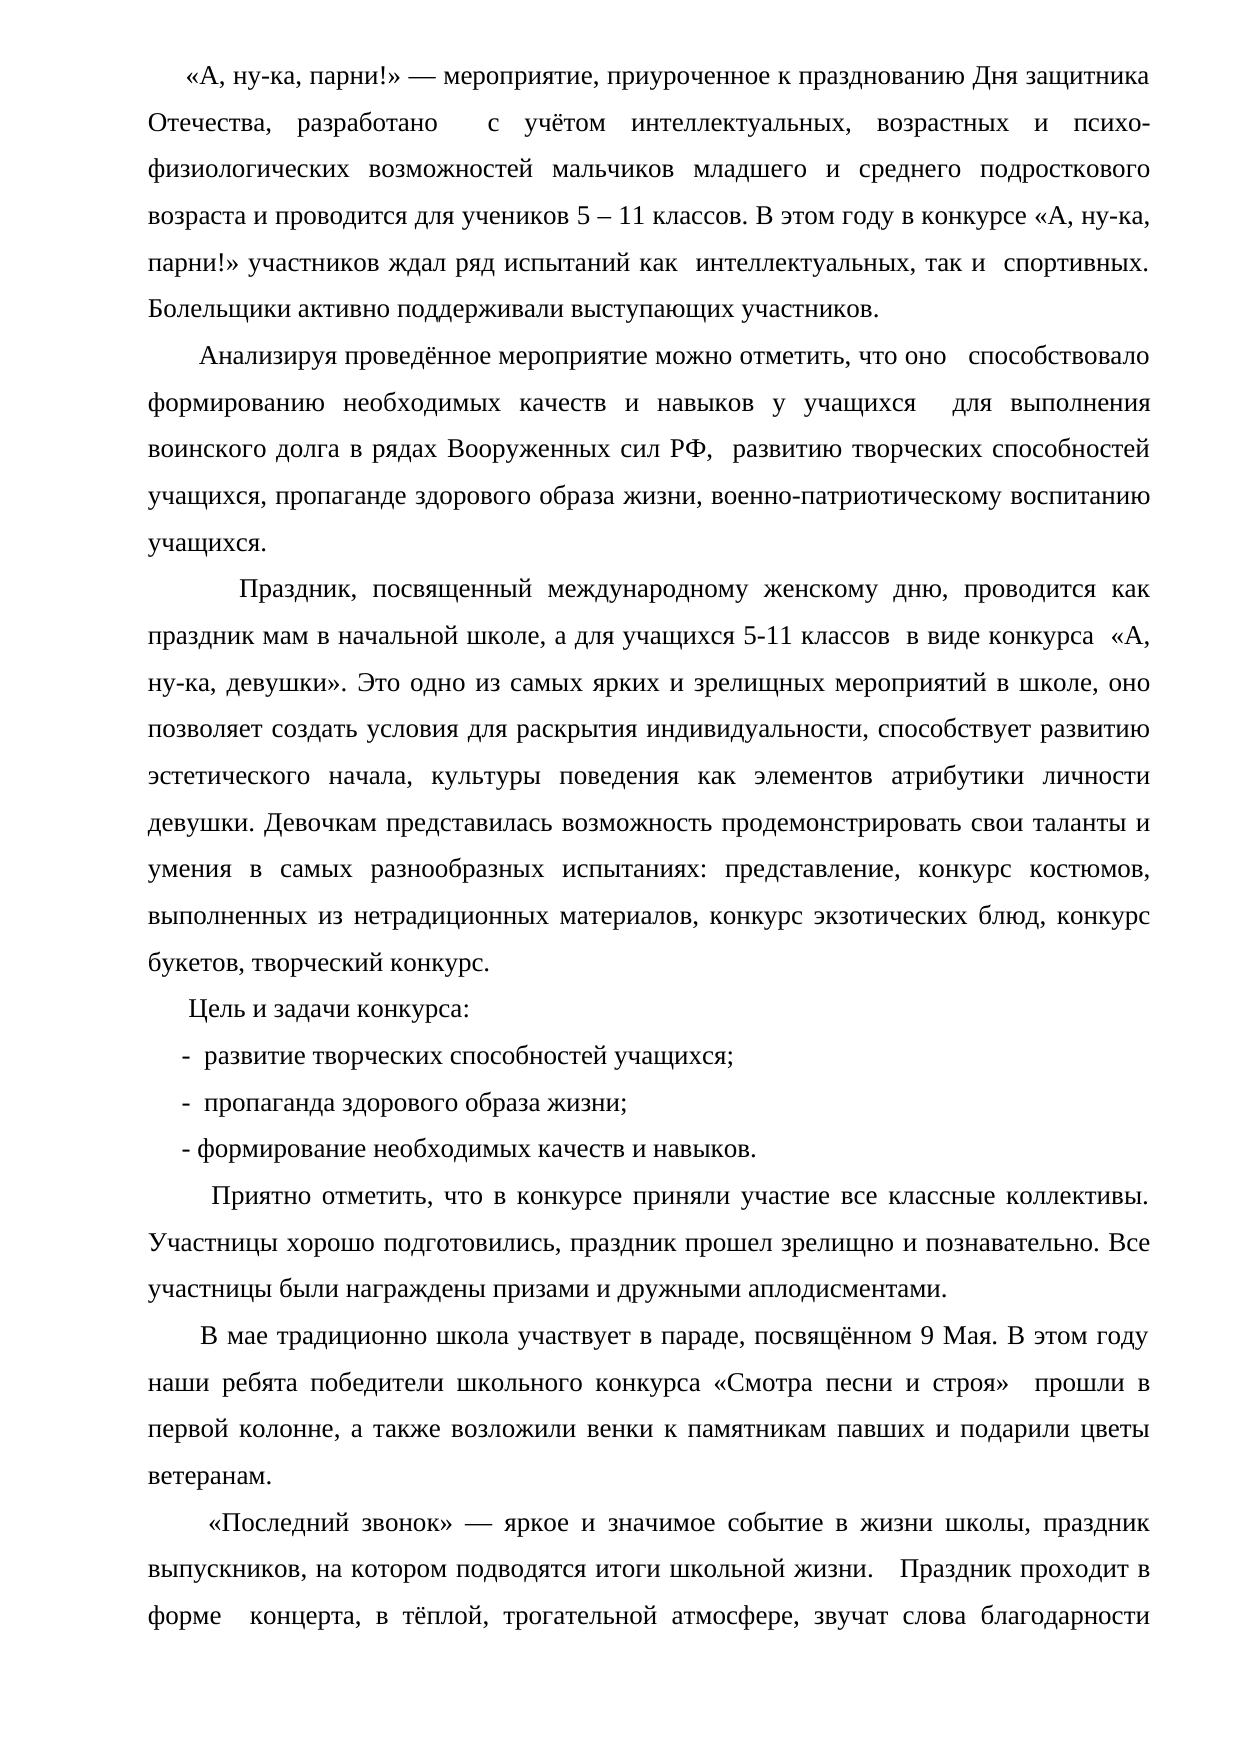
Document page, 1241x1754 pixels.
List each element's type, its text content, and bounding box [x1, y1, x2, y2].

text Цель и задачи конкурса: [148, 992, 1152, 1023]
text Анализируя проведённое мероприятие можно отметить, что оно способствовало формированию необходимых качеств и навыков у учащихся для выполнения воинского долга в рядах Вооруженных сил РФ, развитию творческих способностей учащихся, пропаганде здорового образа жизни, военно-патриотическому воспитанию учащихся. [148, 339, 1152, 557]
text - формирование необходимых качеств и навыков. [148, 1132, 1152, 1163]
text «А, ну-ка, парни!» — мероприятие, приуроченное к празднованию Дня защитника Отечества, разработано с учётом интеллектуальных, возрастных и психо-физиологических возможностей мальчиков младшего и среднего подросткового возраста и проводится для учеников 5 – 11 классов. В этом году в конкурсе «А, ну-ка, парни!» участников ждал ряд испытаний как интеллектуальных, так и спортивных. Болельщики активно поддерживали выступающих участников. [148, 59, 1152, 323]
text В мае традиционно школа участвует в параде, посвящённом 9 Мая. В этом году наши ребята победители школьного конкурса «Смотра песни и строя» прошли в первой колонне, а также возложили венки к памятникам павших и подарили цветы ветеранам. [148, 1319, 1152, 1490]
text - развитие творческих способностей учащихся; [148, 1039, 1152, 1070]
text Праздник, посвященный международному женскому дню, проводится как праздник мам в начальной школе, а для учащихся 5-11 классов в виде конкурса «А, ну-ка, девушки». Это одно из самых ярких и зрелищных мероприятий в школе, оно позволяет создать условия для раскрытия индивидуальности, способствует развитию эстетического начала, культуры поведения как элементов атрибутики личности девушки. Девочкам представилась возможность продемонстрировать свои таланты и умения в самых разнообразных испытаниях: представление, конкурс костюмов, выполненных из нетрадиционных материалов, конкурс экзотических блюд, конкурс букетов, творческий конкурс. [148, 572, 1152, 977]
text Приятно отметить, что в конкурсе приняли участие все классные коллективы. Участницы хорошо подготовились, праздник прошел зрелищно и познавательно. Все участницы были награждены призами и дружными аплодисментами. [148, 1179, 1152, 1303]
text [148, 1506, 1152, 1630]
text - пропаганда здорового образа жизни; [148, 1086, 1152, 1117]
